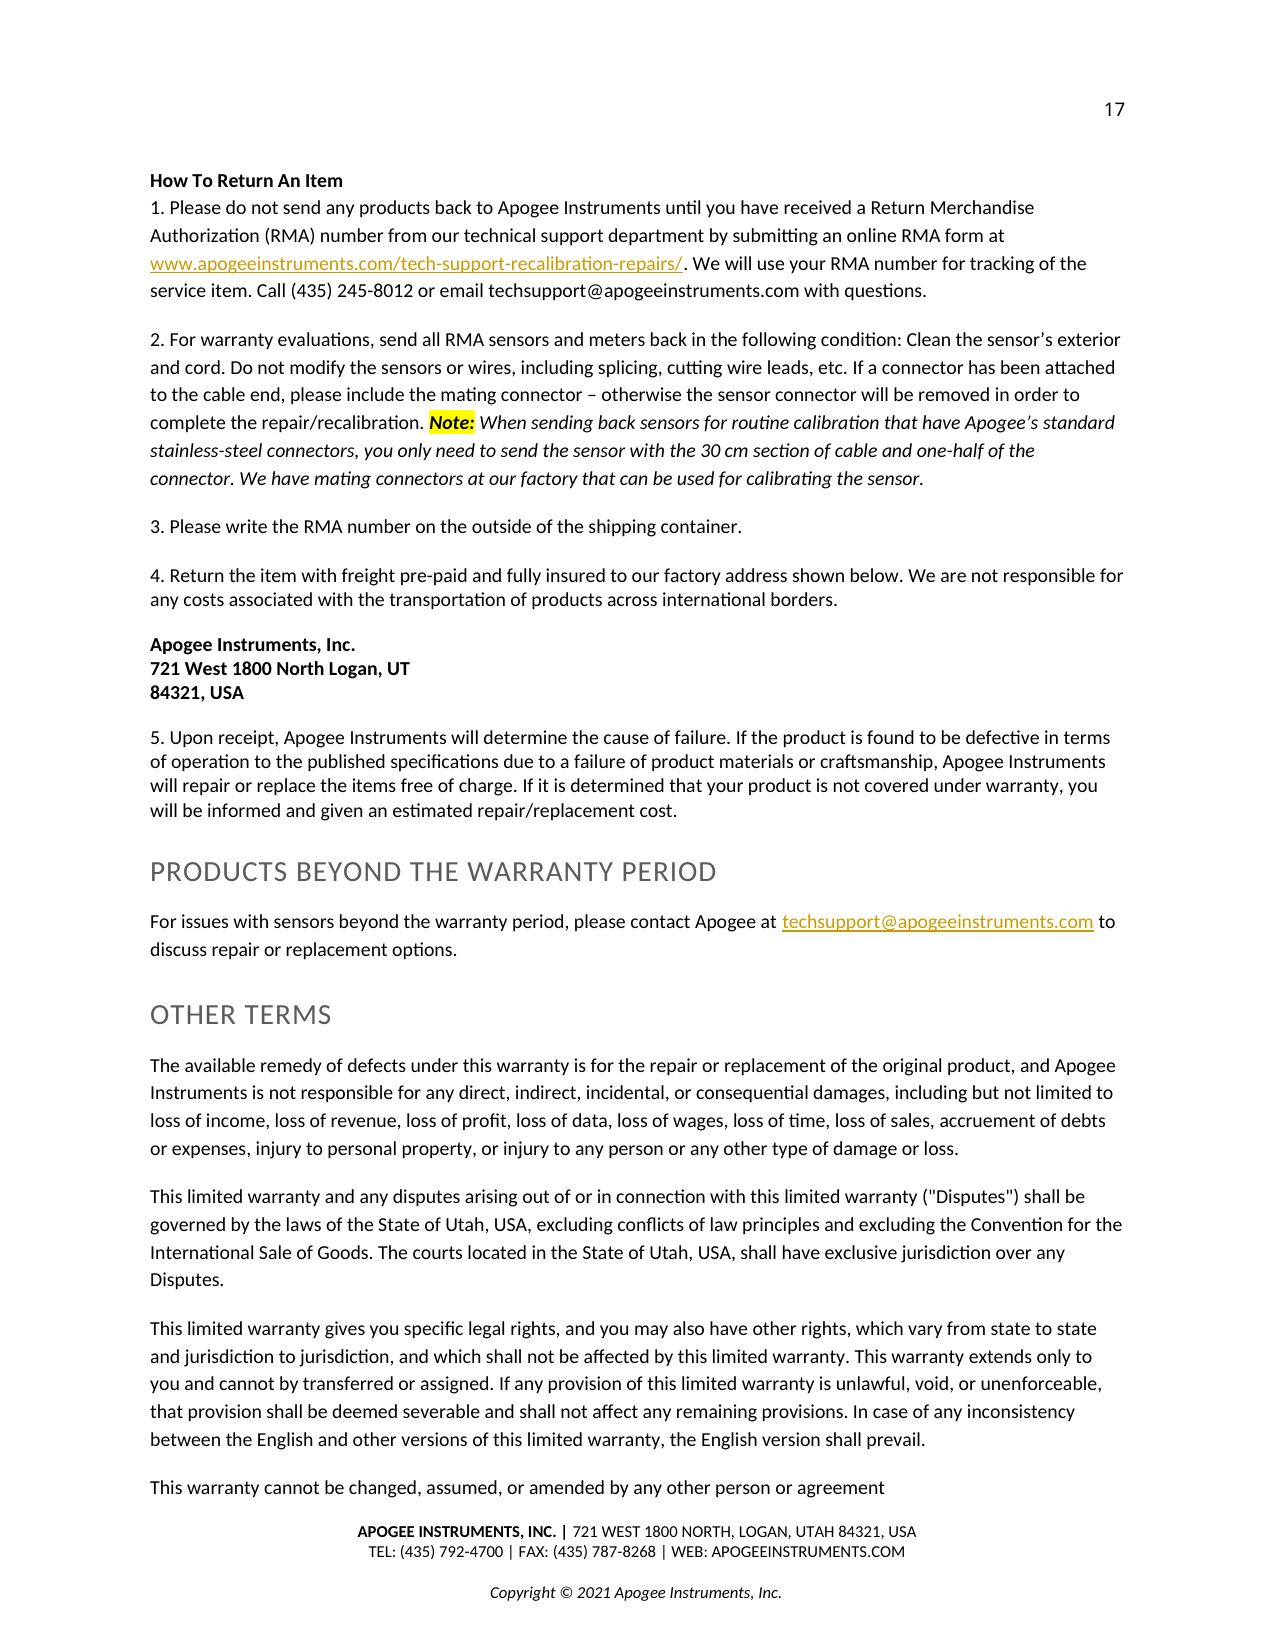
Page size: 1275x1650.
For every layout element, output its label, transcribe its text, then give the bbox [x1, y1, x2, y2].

text The available remedy of defects under this warranty is for the repair or replacement of the original product, and Apogee Instruments is not responsible for any direct, indirect, incidental, or consequential damages, including but not limited to loss of income, loss of revenue, loss of profit, loss of data, loss of wages, loss of time, loss of sales, accruement of debts or expenses, injury to personal property, or injury to any person or any other type of damage or loss. [150, 1053, 1125, 1160]
text 2. For warranty evaluations, send all RMA sensors and meters back in the following condition: Clean the sensor’s exterior and cord. Do not modify the sensors or wires, including splicing, cutting wire leads, etc. If a connector has been attached to the cable end, please include the mating connector – otherwise the sensor connector will be removed in order to complete the repair/recalibration. Note: When sending back sensors for routine calibration that have Apogee’s standard stainless-steel connectors, you only need to send the sensor with the 30 cm section of cable and one-half of the connector. We have mating connectors at our factory that can be used for calibrating the sensor. [150, 327, 1125, 490]
subtitle Other Terms [150, 996, 1125, 1032]
text 3. Please write the RMA number on the outside of the shipping container. [150, 514, 1125, 538]
text How To Return An Item 1. Please do not send any products back to Apogee Instruments until you have received a Return Merchandise Authorization (RMA) number from our technical support department by submitting an online RMA form at www.apogeeinstruments.com/tech-support-recalibration-repairs/. We will use your RMA number for tracking of the service item. Call (435) 245-8012 or email techsupport@apogeeinstruments.com with questions. [150, 168, 1125, 303]
text Apogee Instruments, Inc. 721 West 1800 North Logan, UT 84321, USA [150, 632, 1125, 704]
text 5. Upon receipt, Apogee Instruments will determine the cause of failure. If the product is found to be defective in terms of operation to the published specifications due to a failure of product materials or craftsmanship, Apogee Instruments will repair or replace the items free of charge. If it is determined that your product is not covered under warranty, you will be informed and given an estimated repair/replacement cost. [150, 725, 1125, 822]
text This limited warranty and any disputes arising out of or in connection with this limited warranty ("Disputes") shall be governed by the laws of the State of Utah, USA, excluding conflicts of law principles and excluding the Convention for the International Sale of Goods. The courts located in the State of Utah, USA, shall have exclusive jurisdiction over any Disputes. [150, 1184, 1125, 1292]
subtitle Products Beyond the Warranty Period [150, 853, 1125, 889]
text 4. Return the item with freight pre-paid and fully insured to our factory address shown below. We are not responsible for any costs associated with the transportation of products across international borders. [150, 563, 1125, 611]
text This limited warranty gives you specific legal rights, and you may also have other rights, which vary from state to state and jurisdiction to jurisdiction, and which shall not be affected by this limited warranty. This warranty extends only to you and cannot by transferred or assigned. If any provision of this limited warranty is unlawful, void, or unenforceable, that provision shall be deemed severable and shall not affect any remaining provisions. In case of any inconsistency between the English and other versions of this limited warranty, the English version shall prevail. [150, 1316, 1125, 1451]
text For issues with sensors beyond the warranty period, please contact Apogee at techsupport@apogeeinstruments.com to discuss repair or replacement options. [150, 909, 1125, 961]
text This warranty cannot be changed, assumed, or amended by any other person or agreement [150, 1475, 1125, 1499]
